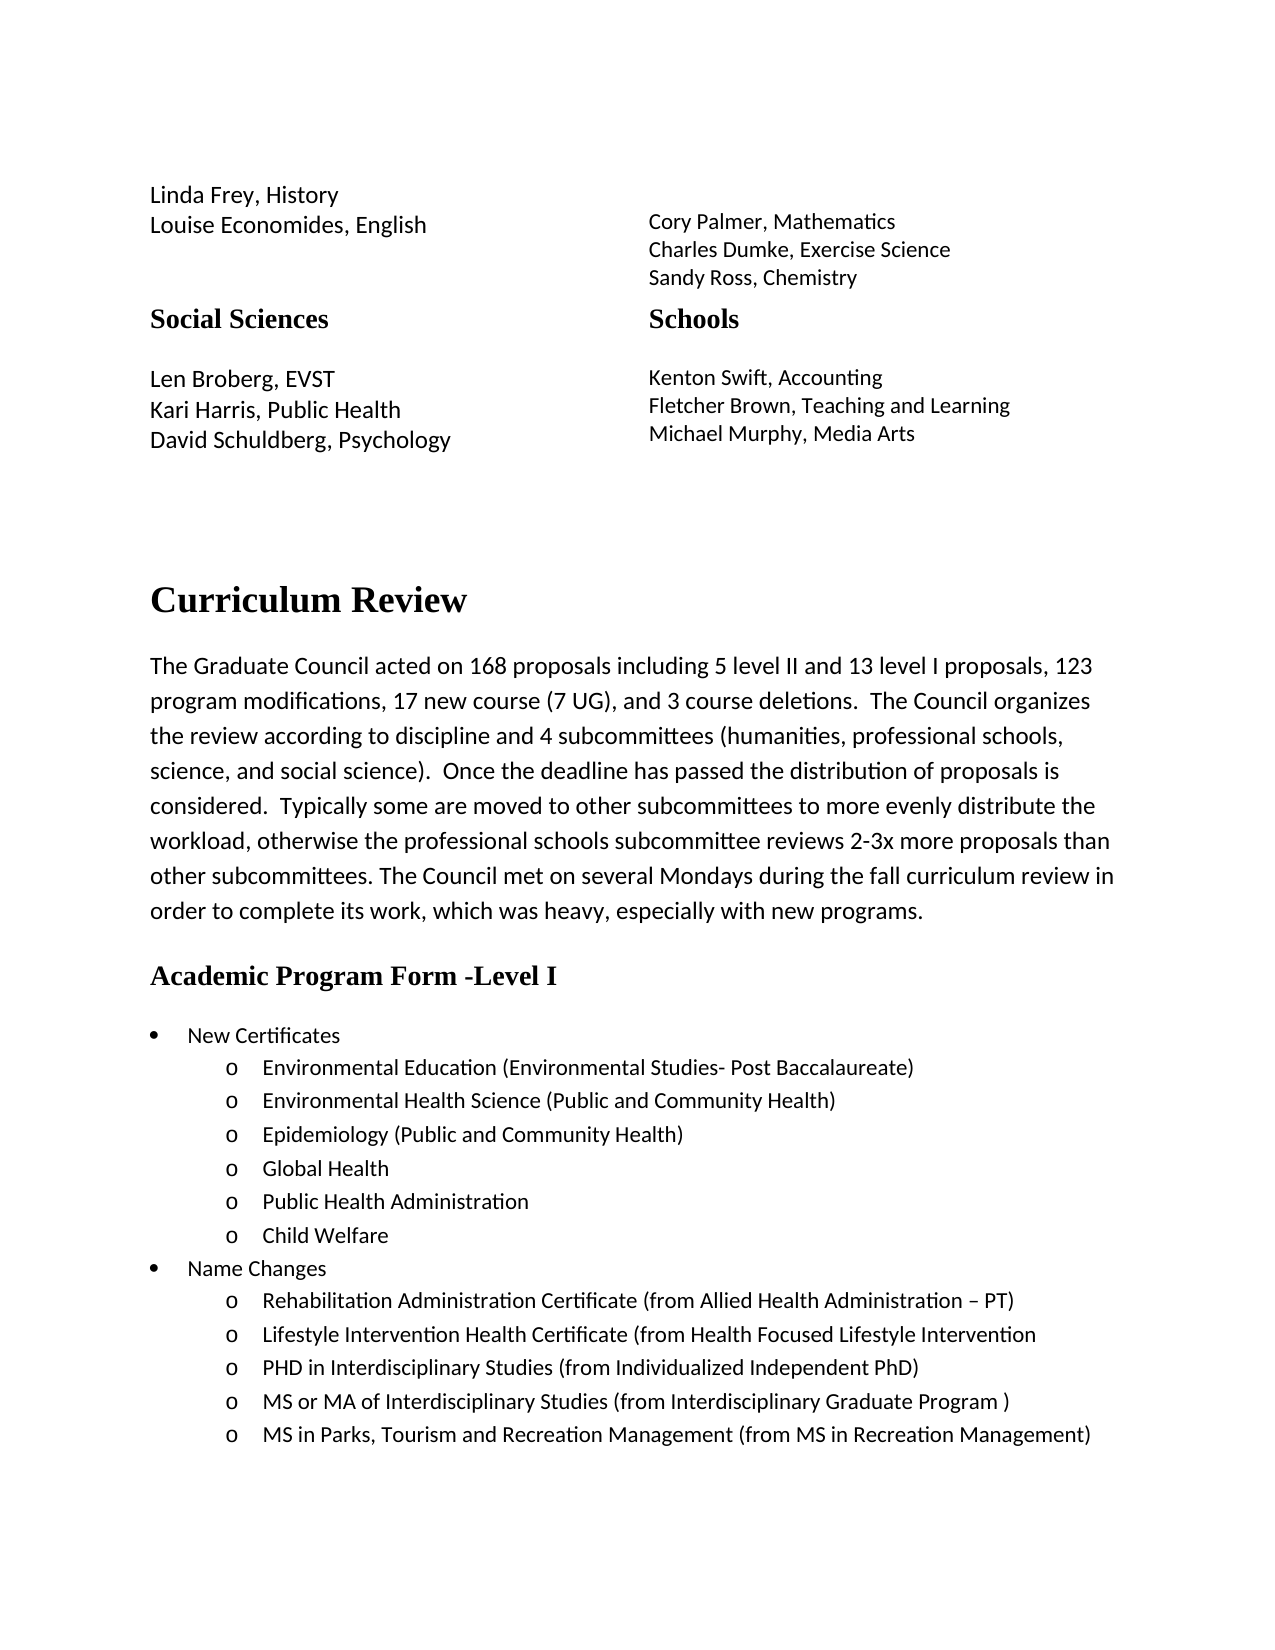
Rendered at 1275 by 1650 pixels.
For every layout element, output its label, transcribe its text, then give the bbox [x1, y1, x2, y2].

list Name Changes [150, 1254, 1125, 1282]
table_cell Social Sciences Len Broberg, EVST Kari Harris, Public Health David Schuldberg, Psychology [139, 302, 637, 516]
subtitle Academic Program Form -Level I [150, 959, 1125, 992]
list Environmental Education (Environmental Studies- Post Baccalaureate) [225, 1053, 1125, 1082]
list MS or MA of Interdisciplinary Studies (from Interdisciplinary Graduate Program ) [225, 1387, 1125, 1416]
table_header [638, 150, 1136, 302]
text The Graduate Council acted on 168 proposals including 5 level II and 13 level I proposals, 123 program modifications, 17 new course (7 UG), and 3 course deletions. The Council organizes the review according to discipline and 4 subcommittees (humanities, professional schools, science, and social science). Once the deadline has passed the distribution of proposals is considered. Typically some are moved to other subcommittees to more evenly distribute the workload, otherwise the professional schools subcommittee reviews 2-3x more proposals than other subcommittees. The Council met on several Mondays during the fall curriculum review in order to complete its work, which was heavy, especially with new programs. [150, 650, 1125, 926]
list MS in Parks, Tourism and Recreation Management (from MS in Recreation Management) [225, 1421, 1125, 1450]
table_cell Schools Kenton Swift, Accounting Fletcher Brown, Teaching and Learning Michael Murphy, Media Arts [638, 302, 1136, 516]
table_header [139, 150, 637, 302]
list Public Health Administration [225, 1187, 1125, 1216]
list Epidemiology (Public and Community Health) [225, 1120, 1125, 1149]
list Lifestyle Intervention Health Certificate (from Health Focused Lifestyle Intervention [225, 1320, 1125, 1349]
subtitle Curriculum Review [150, 578, 1125, 621]
list Global Health [225, 1154, 1125, 1183]
list PHD in Interdisciplinary Studies (from Individualized Independent PhD) [225, 1353, 1125, 1383]
list Rehabilitation Administration Certificate (from Allied Health Administration – PT) [225, 1286, 1125, 1316]
list Environmental Health Science (Public and Community Health) [225, 1087, 1125, 1116]
list New Certificates [150, 1021, 1125, 1049]
list Child Welfare [225, 1221, 1125, 1250]
